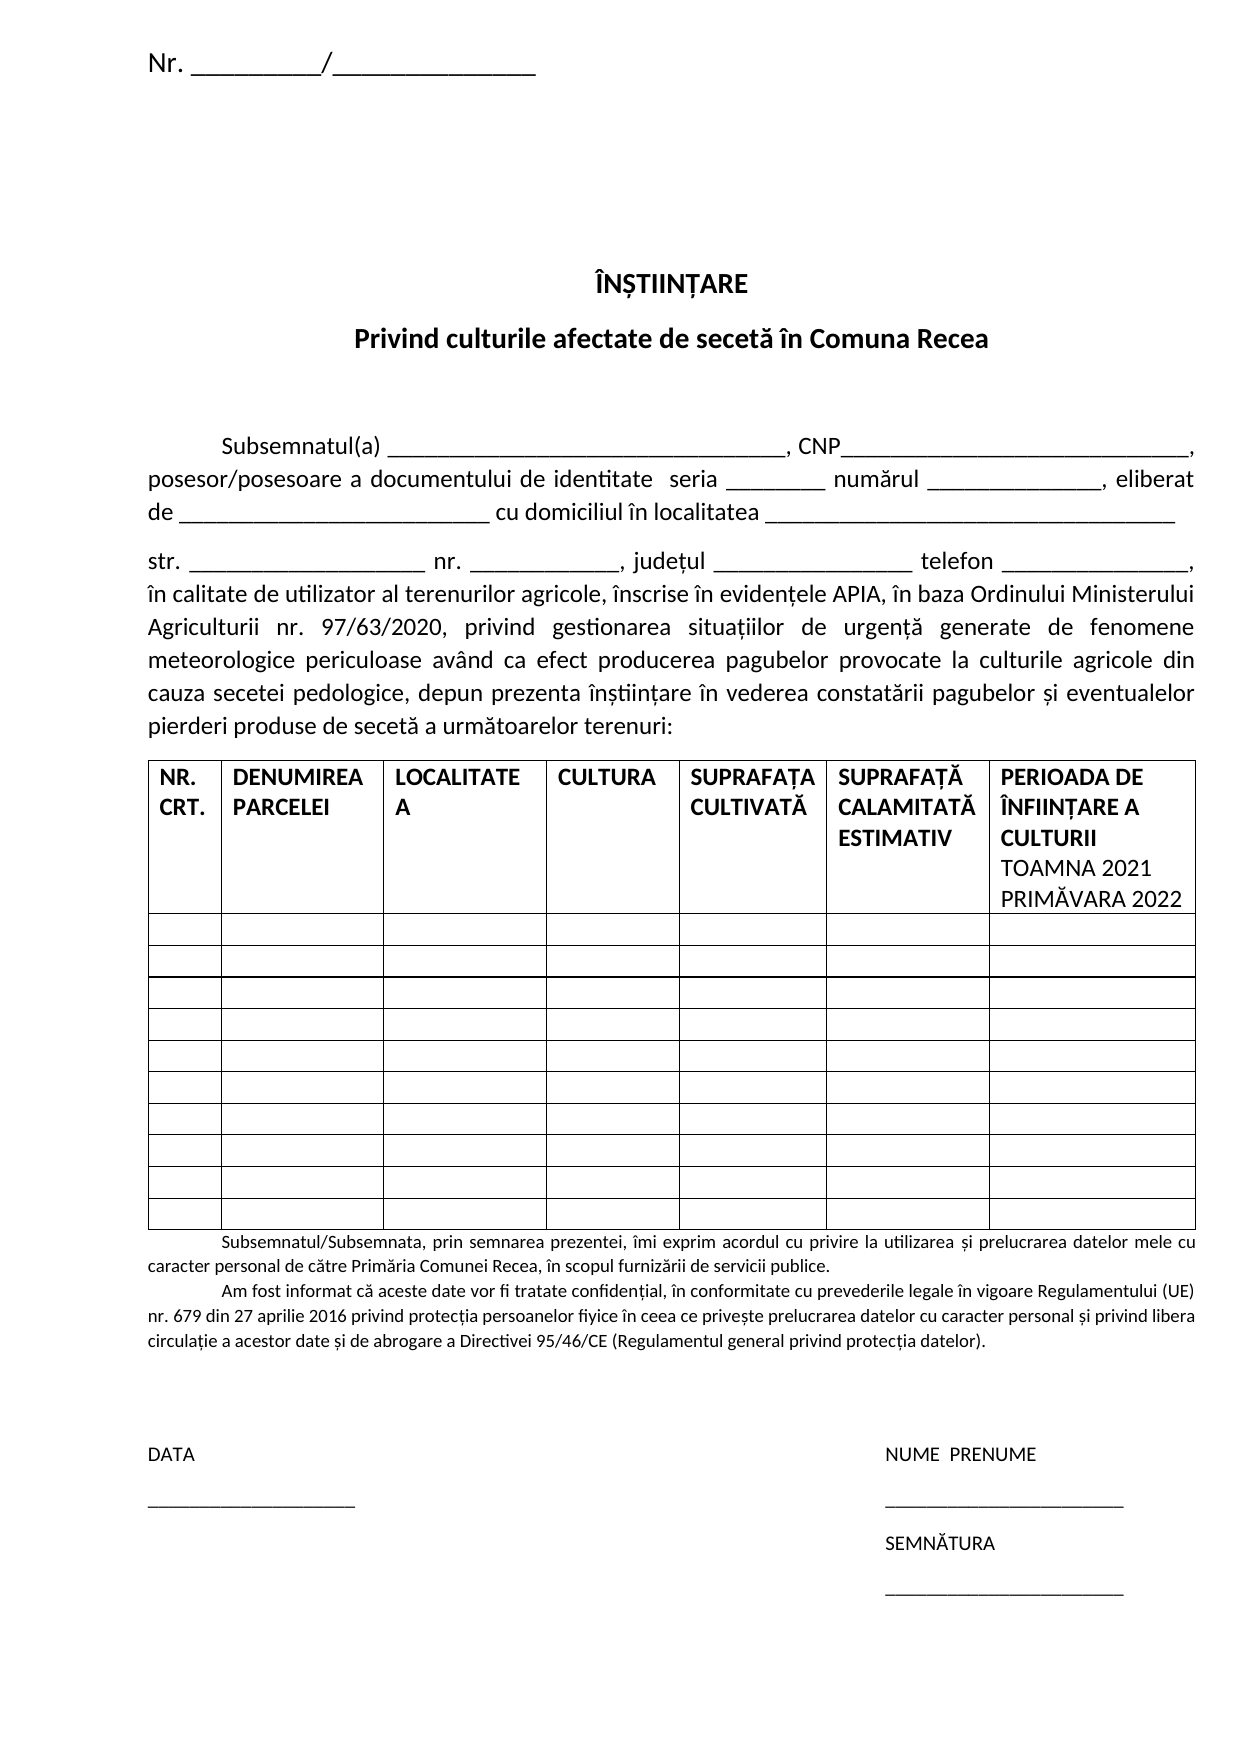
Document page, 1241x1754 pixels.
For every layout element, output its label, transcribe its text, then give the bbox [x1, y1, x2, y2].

table_cell [827, 978, 989, 1008]
text Subsemnatul(a) ________________________________, CNP____________________________, posesor/posesoare a documentului de identitate seria ________ numărul ______________, eliberat de _________________________ cu domiciliul în localitatea _________________________________ [148, 430, 1196, 526]
table_cell [990, 1135, 1195, 1166]
table_cell [384, 1199, 546, 1229]
table_header LOCALITATEA [384, 761, 546, 913]
table_cell [384, 914, 546, 945]
table_cell [222, 1041, 383, 1071]
table_cell [547, 1199, 679, 1229]
table_cell [990, 1009, 1195, 1039]
table_cell [384, 1135, 546, 1166]
table_cell [222, 1104, 383, 1134]
table_cell [222, 946, 383, 976]
table_cell [827, 1199, 989, 1229]
table_cell [384, 946, 546, 976]
table_cell [990, 1072, 1195, 1103]
table_header SUPRAFAȚĂ CALAMITATĂ ESTIMATIV [827, 761, 989, 913]
table_cell [149, 1009, 221, 1039]
table_cell [990, 914, 1195, 945]
table_cell [827, 1167, 989, 1197]
table_cell [222, 1009, 383, 1039]
table_cell [990, 1167, 1195, 1197]
text str. ___________________ nr. ____________, județul ________________ telefon _______________, în calitate de utilizator al terenurilor agricole, înscrise în evidențele APIA, în baza Ordinului Ministerului Agriculturii nr. 97/63/2020, privind gestionarea situațiilor de urgență generate de fenomene meteorologice periculoase având ca efect producerea pagubelor provocate la culturile agricole din cauza secetei pedologice, depun prezenta înștiințare în vederea constatării pagubelor și eventualelor pierderi produse de secetă a următoarelor terenuri: [148, 546, 1196, 741]
table_cell [990, 946, 1195, 976]
table_cell [990, 1041, 1195, 1071]
table_header DENUMIREA PARCELEI [222, 761, 383, 913]
table_cell [384, 1009, 546, 1039]
table_cell [547, 978, 679, 1008]
table_cell [827, 1009, 989, 1039]
table_cell [384, 1167, 546, 1197]
table_cell [222, 1072, 383, 1103]
table_cell [990, 1104, 1195, 1134]
table_cell [827, 1135, 989, 1166]
text Subsemnatul/Subsemnata, prin semnarea prezentei, îmi exprim acordul cu privire la utilizarea şi prelucrarea datelor mele cu caracter personal de către Primăria Comunei Recea, în scopul furnizării de servicii publice. [148, 1230, 1196, 1278]
table_cell [547, 1135, 679, 1166]
table_cell [149, 1167, 221, 1197]
table_cell [547, 946, 679, 976]
text Nr. _________/______________ [148, 44, 1196, 80]
table_cell [990, 1199, 1195, 1229]
table_cell [149, 914, 221, 945]
table_cell [547, 1072, 679, 1103]
table_cell [990, 978, 1195, 1008]
table_cell [547, 1009, 679, 1039]
text ____________________ _______________________ [148, 1486, 1196, 1511]
table_cell [384, 1072, 546, 1103]
table_cell [149, 1135, 221, 1166]
table_cell [222, 978, 383, 1008]
table_cell [547, 1041, 679, 1071]
table_cell [149, 1199, 221, 1229]
table_header NR. CRT. [149, 761, 221, 913]
table_cell [680, 1104, 826, 1134]
table_cell [827, 1072, 989, 1103]
table_header SUPRAFAȚA CULTIVATĂ [680, 761, 826, 913]
text _______________________ [811, 1574, 1196, 1599]
text DATA NUME PRENUME [148, 1442, 1196, 1467]
table_header PERIOADA DE ÎNFIINȚARE A CULTURII TOAMNA 2021 PRIMĂVARA 2022 [990, 761, 1195, 913]
table_cell [680, 1041, 826, 1071]
table_cell [547, 914, 679, 945]
table_cell [680, 1135, 826, 1166]
table_cell [680, 1072, 826, 1103]
table_cell [149, 1041, 221, 1071]
table_cell [680, 978, 826, 1008]
text Privind culturile afectate de secetă în Comuna Recea [148, 320, 1196, 356]
table_cell [222, 1199, 383, 1229]
table_cell [680, 1167, 826, 1197]
text SEMNĂTURA [148, 1530, 1196, 1555]
table_cell [680, 914, 826, 945]
table_cell [827, 914, 989, 945]
table_cell [384, 978, 546, 1008]
table_cell [222, 914, 383, 945]
table_cell [149, 1104, 221, 1134]
table_cell [680, 1009, 826, 1039]
table_cell [149, 1072, 221, 1103]
table_cell [149, 978, 221, 1008]
table_cell [827, 1041, 989, 1071]
table_cell [827, 1104, 989, 1134]
table_cell [547, 1167, 679, 1197]
table_cell [149, 946, 221, 976]
text Am fost informat că aceste date vor fi tratate confidenţial, în conformitate cu prevederile legale în vigoare Regulamentului (UE) nr. 679 din 27 aprilie 2016 privind protecţia persoanelor fiyice în ceea ce priveşte prelucrarea datelor cu caracter personal şi privind libera circulaţie a acestor date şi de abrogare a Directivei 95/46/CE (Regulamentul general privind protecţia datelor). [148, 1279, 1196, 1352]
table_cell [222, 1167, 383, 1197]
table_cell [827, 946, 989, 976]
table_cell [384, 1104, 546, 1134]
table_cell [384, 1041, 546, 1071]
table_cell [680, 946, 826, 976]
table_cell [547, 1104, 679, 1134]
text ÎNȘTIINȚARE [148, 265, 1196, 300]
table_header CULTURA [547, 761, 679, 913]
table_cell [680, 1199, 826, 1229]
table_cell [222, 1135, 383, 1166]
